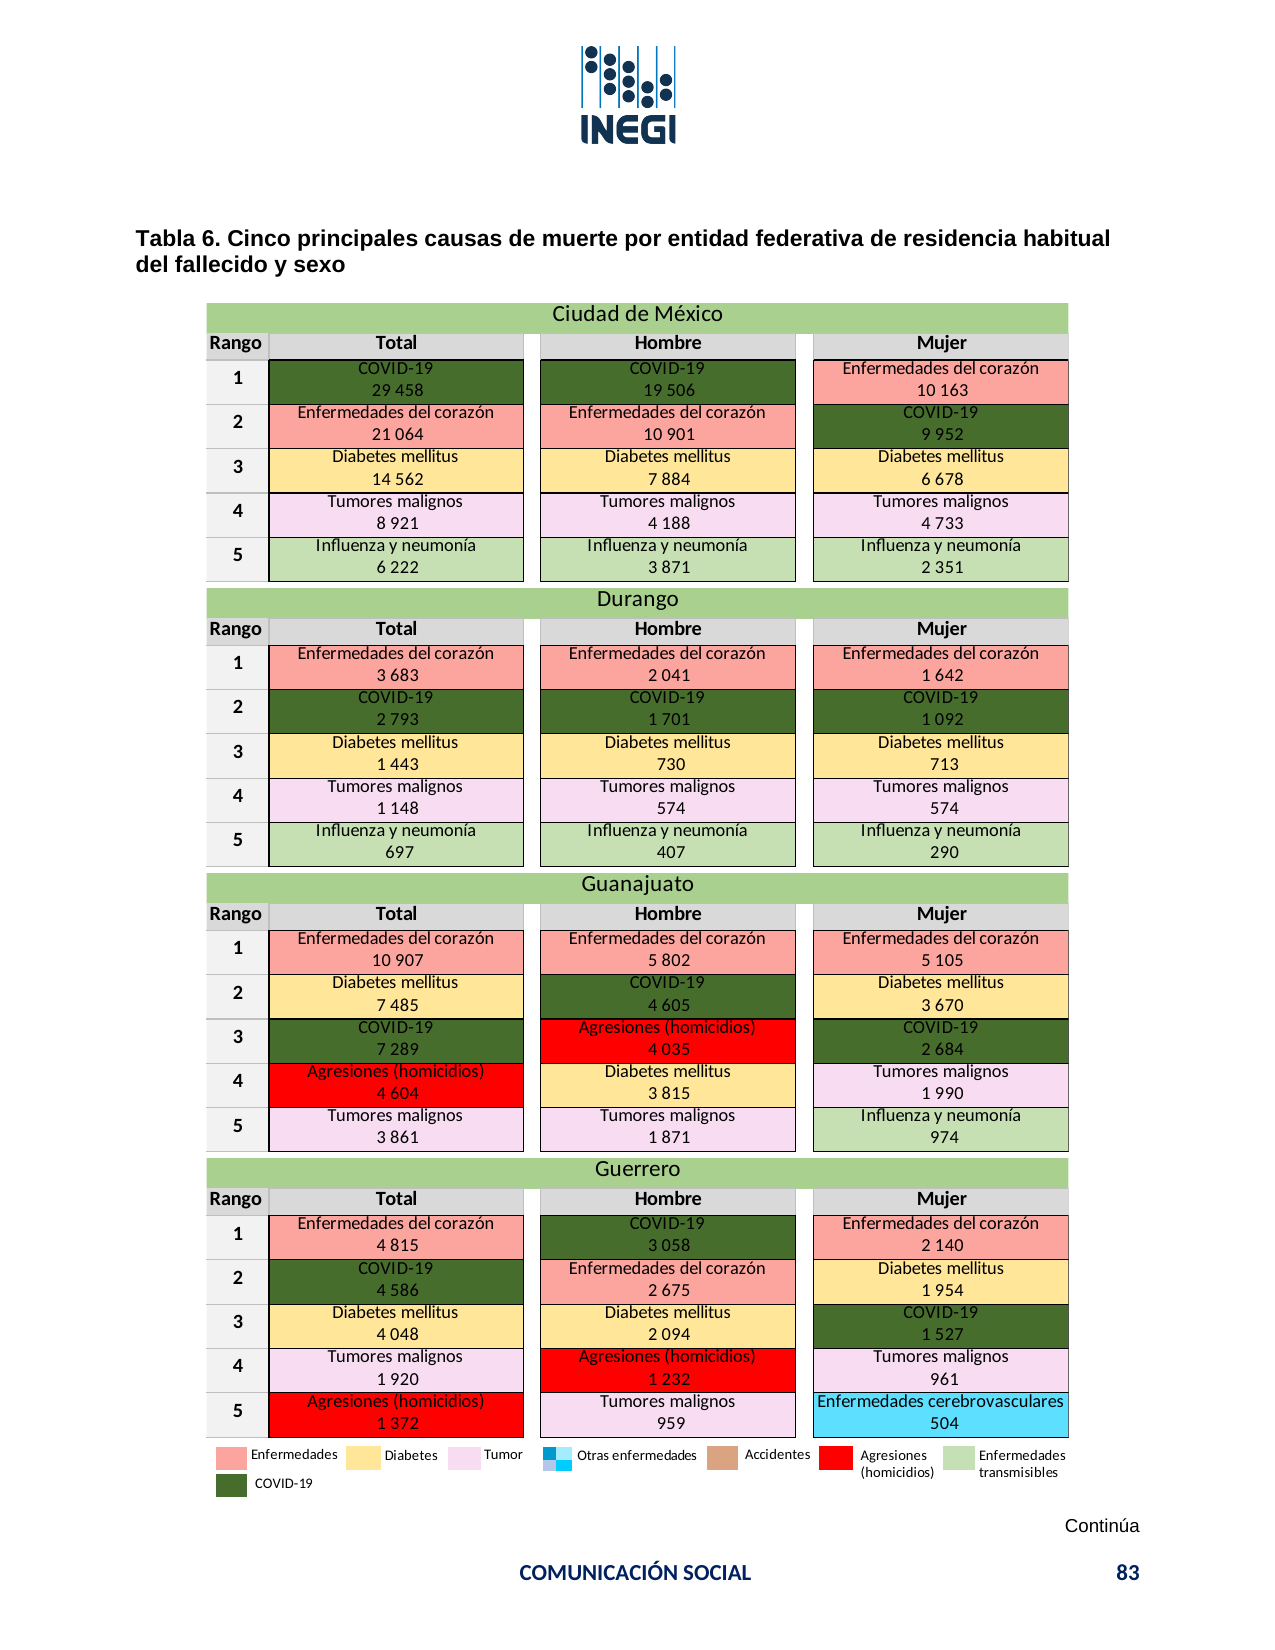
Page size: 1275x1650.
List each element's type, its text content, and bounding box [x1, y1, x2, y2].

picture [581, 46, 676, 144]
text Tabla 6. Cinco principales causas de muerte por entidad federativa de residencia habitual del fallecido y sexo [135, 225, 1139, 278]
text Continúa [135, 1515, 1139, 1536]
